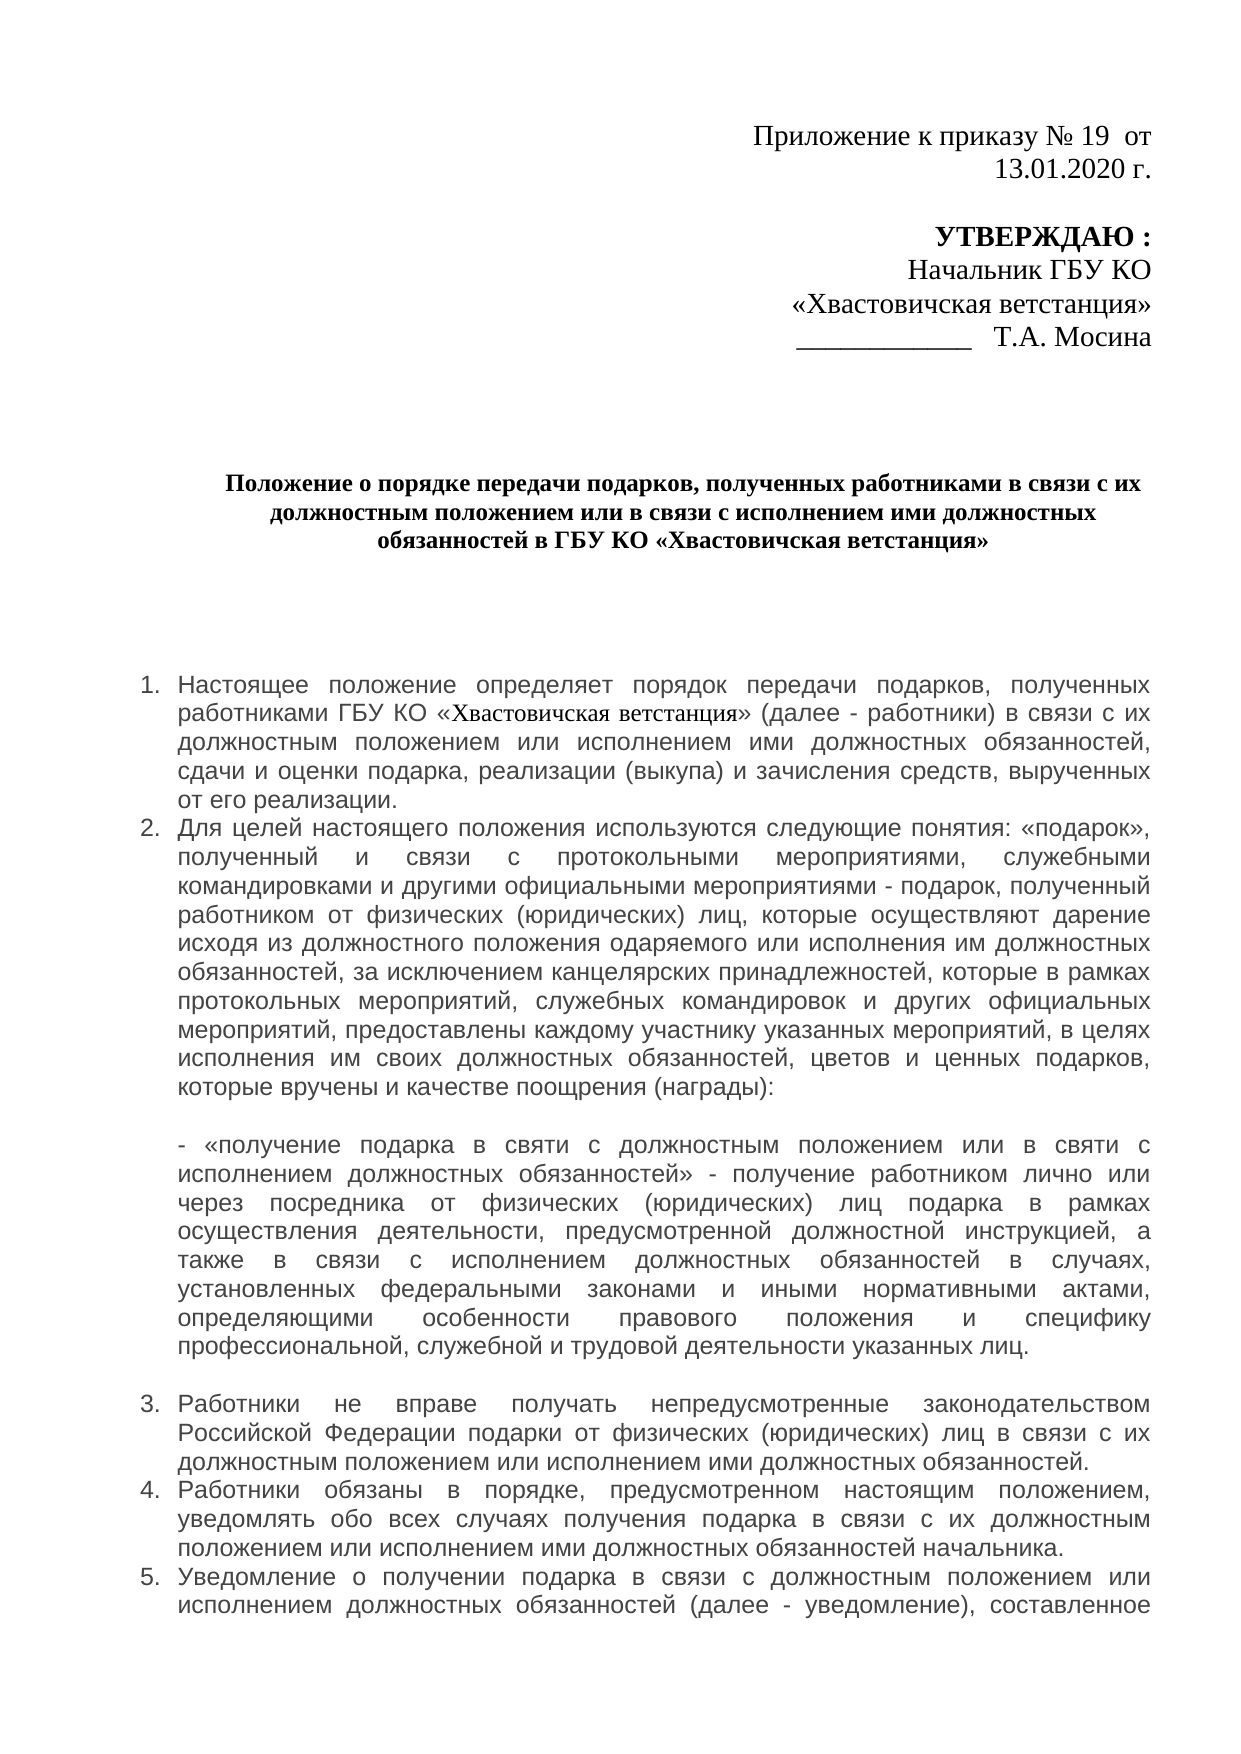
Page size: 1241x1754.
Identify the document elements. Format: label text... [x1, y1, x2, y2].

list Работники не вправе получать непредусмотренные законодательством Российской Федерации подарки от физических (юридических) лиц в связи с их должностным положением или исполнением ими должностных обязанностей. [140, 1389, 1152, 1476]
text - «получение подарка в святи с должностным положением или в святи с исполнением должностных обязанностей» - получение работником лично или через посредника от физических (юридических) лиц подарка в рамках осуществления деятельности, предусмотренной должностной инструкцией, а также в связи с исполнением должностных обязанностей в случаях, установленных федеральными законами и иными нормативными актами, определяющими особенности правового положения и специфику профессиональной, служебной и трудовой деятельности указанных лиц. [177, 1130, 1152, 1360]
text ____________ Т.А. Мосина [236, 319, 1152, 353]
text 13.01.2020 г. [177, 152, 1152, 185]
list Работники обязаны в порядке, предусмотренном настоящим положением, уведомлять обо всех случаях получения подарка в связи с их должностным положением или исполнением ими должностных обязанностей начальника. [140, 1476, 1152, 1562]
text Приложение к приказу № 19 от [236, 118, 1152, 152]
text Начальник ГБУ КО [236, 252, 1152, 286]
list Настоящее положение определяет порядок передачи подарков, полученных работниками ГБУ КО «Хвастовичская ветстанция» (далее - работники) в связи с их должностным положением или исполнением ими должностных обязанностей, сдачи и оценки подарка, реализации (выкупа) и зачисления средств, вырученных от его реализации. [140, 669, 1152, 813]
text «Хвастовичская ветстанция» [236, 286, 1152, 319]
text УТВЕРЖДАЮ : [236, 219, 1152, 252]
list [140, 1562, 1152, 1619]
text Положение о порядке передачи подарков, полученных работниками в связи с их должностным положением или в связи с исполнением ими должностных обязанностей в ГБУ КО «Хвастовичская ветстанция» [215, 468, 1152, 554]
list Для целей настоящего положения используются следующие понятия: «подарок», полученный и связи с протокольными мероприятиями, служебными командировками и другими официальными мероприятиями - подарок, полученный работником от физических (юридических) лиц, которые осуществляют дарение исходя из должностного положения одаряемого или исполнения им должностных обязанностей, за исключением канцелярских принадлежностей, которые в рамках протокольных мероприятий, служебных командировок и других официальных мероприятий, предоставлены каждому участнику указанных мероприятий, в целях исполнения им своих должностных обязанностей, цветов и ценных подарков, которые вручены и качестве поощрения (награды): [140, 813, 1152, 1101]
